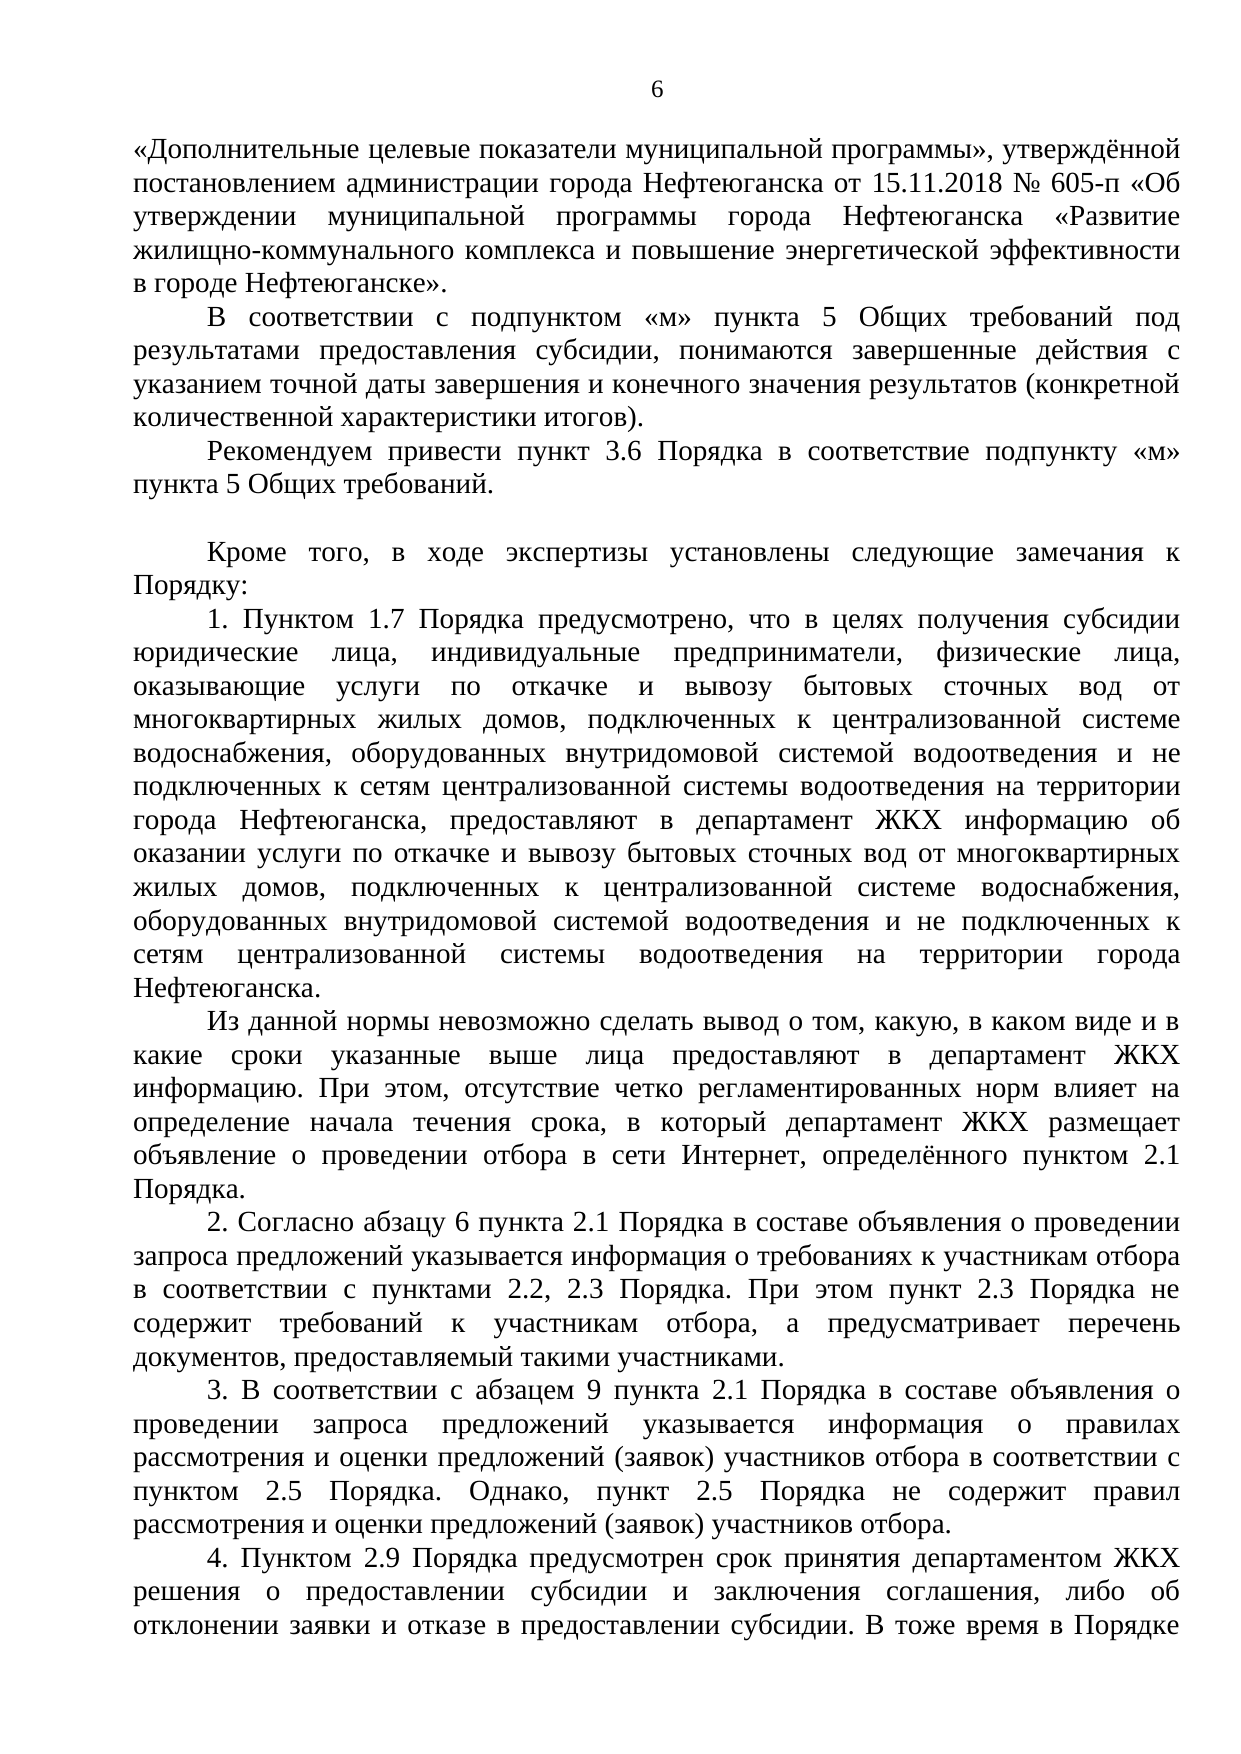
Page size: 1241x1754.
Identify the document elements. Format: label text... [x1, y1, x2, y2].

text 3. В соответствии с абзацем 9 пункта 2.1 Порядка в составе объявления о проведении запроса предложений указывается информация о правилах рассмотрения и оценки предложений (заявок) участников отбора в соответствии с пунктом 2.5 Порядка. Однако, пункт 2.5 Порядка не содержит правил рассмотрения и оценки предложений (заявок) участников отбора. [133, 1372, 1181, 1540]
text Рекомендуем привести пункт 3.6 Порядка в соответствие подпункту «м» пункта 5 Общих требований. [133, 433, 1181, 500]
text Из данной нормы невозможно сделать вывод о том, какую, в каком виде и в какие сроки указанные выше лица предоставляют в департамент ЖКХ информацию. При этом, отсутствие четко регламентированных норм влияет на определение начала течения срока, в который департамент ЖКХ размещает объявление о проведении отбора в сети Интернет, определённого пунктом 2.1 Порядка. [133, 1003, 1181, 1204]
text В соответствии с подпунктом «м» пункта 5 Общих требований под результатами предоставления субсидии, понимаются завершенные действия с указанием точной даты завершения и конечного значения результатов (конкретной количественной характеристики итогов). [133, 299, 1181, 433]
text Кроме того, в ходе экспертизы установлены следующие замечания к Порядку: [133, 534, 1181, 601]
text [133, 1540, 1181, 1641]
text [133, 131, 1181, 299]
text 2. Согласно абзацу 6 пункта 2.1 Порядка в составе объявления о проведении запроса предложений указывается информация о требованиях к участникам отбора в соответствии с пунктами 2.2, 2.3 Порядка. При этом пункт 2.3 Порядка не содержит требований к участникам отбора, а предусматривает перечень документов, предоставляемый такими участниками. [133, 1204, 1181, 1372]
text 1. Пунктом 1.7 Порядка предусмотрено, что в целях получения субсидии юридические лица, индивидуальные предприниматели, физические лица, оказывающие услуги по откачке и вывозу бытовых сточных вод от многоквартирных жилых домов, подключенных к централизованной системе водоснабжения, оборудованных внутридомовой системой водоотведения и не подключенных к сетям централизованной системы водоотведения на территории города Нефтеюганска, предоставляют в департамент ЖКХ информацию об оказании услуги по откачке и вывозу бытовых сточных вод от многоквартирных жилых домов, подключенных к централизованной системе водоснабжения, оборудованных внутридомовой системой водоотведения и не подключенных к сетям централизованной системы водоотведения на территории города Нефтеюганска. [133, 601, 1181, 1003]
